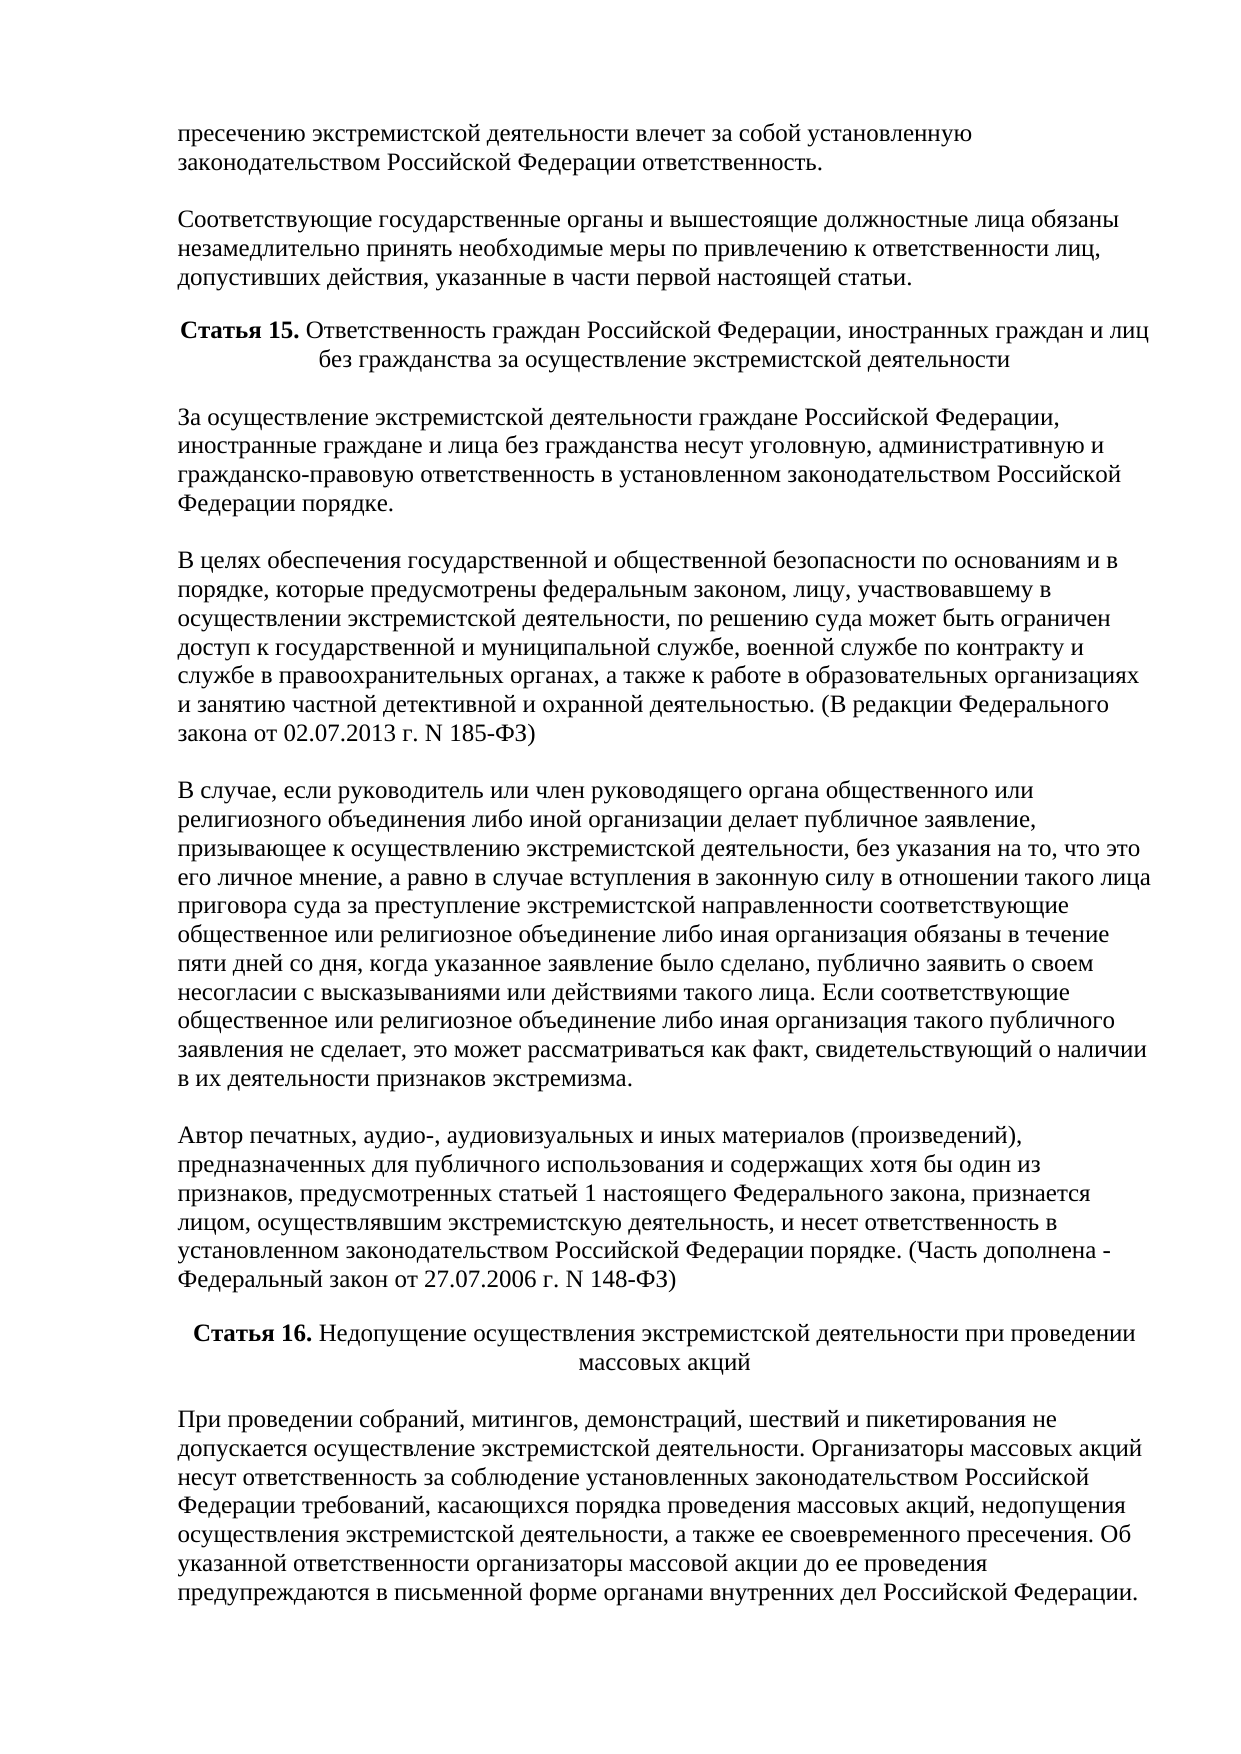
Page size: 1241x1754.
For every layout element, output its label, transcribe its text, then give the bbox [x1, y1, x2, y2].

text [177, 118, 1152, 291]
text Статья 16. Недопущение осуществления экстремистской деятельности при проведении массовых акций [177, 1318, 1152, 1376]
text За осуществление экстремистской деятельности граждане Российской Федерации, иностранные граждане и лица без гражданства несут уголовную, административную и гражданско-правовую ответственность в установленном законодательством Российской Федерации порядке. В целях обеспечения государственной и общественной безопасности по основаниям и в порядке, которые предусмотрены федеральным законом, лицу, участвовавшему в осуществлении экстремистской деятельности, по решению суда может быть ограничен доступ к государственной и муниципальной службе, военной службе по контракту и службе в правоохранительных органах, а также к работе в образовательных организациях и занятию частной детективной и охранной деятельностью. (В редакции Федерального закона от 02.07.2013 г. N 185-ФЗ) В случае, если руководитель или член руководящего органа общественного или религиозного объединения либо иной организации делает публичное заявление, призывающее к осуществлению экстремистской деятельности, без указания на то, что это его личное мнение, а равно в случае вступления в законную силу в отношении такого лица приговора суда за преступление экстремистской направленности соответствующие общественное или религиозное объединение либо иная организация обязаны в течение пяти дней со дня, когда указанное заявление было сделано, публично заявить о своем несогласии с высказываниями или действиями такого лица. Если соответствующие общественное или религиозное объединение либо иная организация такого публичного заявления не сделает, это может рассматриваться как факт, свидетельствующий о наличии в их деятельности признаков экстремизма. Автор печатных, аудио-, аудиовизуальных и иных материалов (произведений), предназначенных для публичного использования и содержащих хотя бы один из признаков, предусмотренных статьей 1 настоящего Федерального закона, признается лицом, осуществлявшим экстремистскую деятельность, и несет ответственность в установленном законодательством Российской Федерации порядке. (Часть дополнена - Федеральный закон от 27.07.2006 г. N 148-ФЗ) [177, 373, 1152, 1293]
text Статья 15. Ответственность граждан Российской Федерации, иностранных граждан и лиц без гражданства за осуществление экстремистской деятельности [177, 316, 1152, 373]
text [177, 1376, 1152, 1634]
